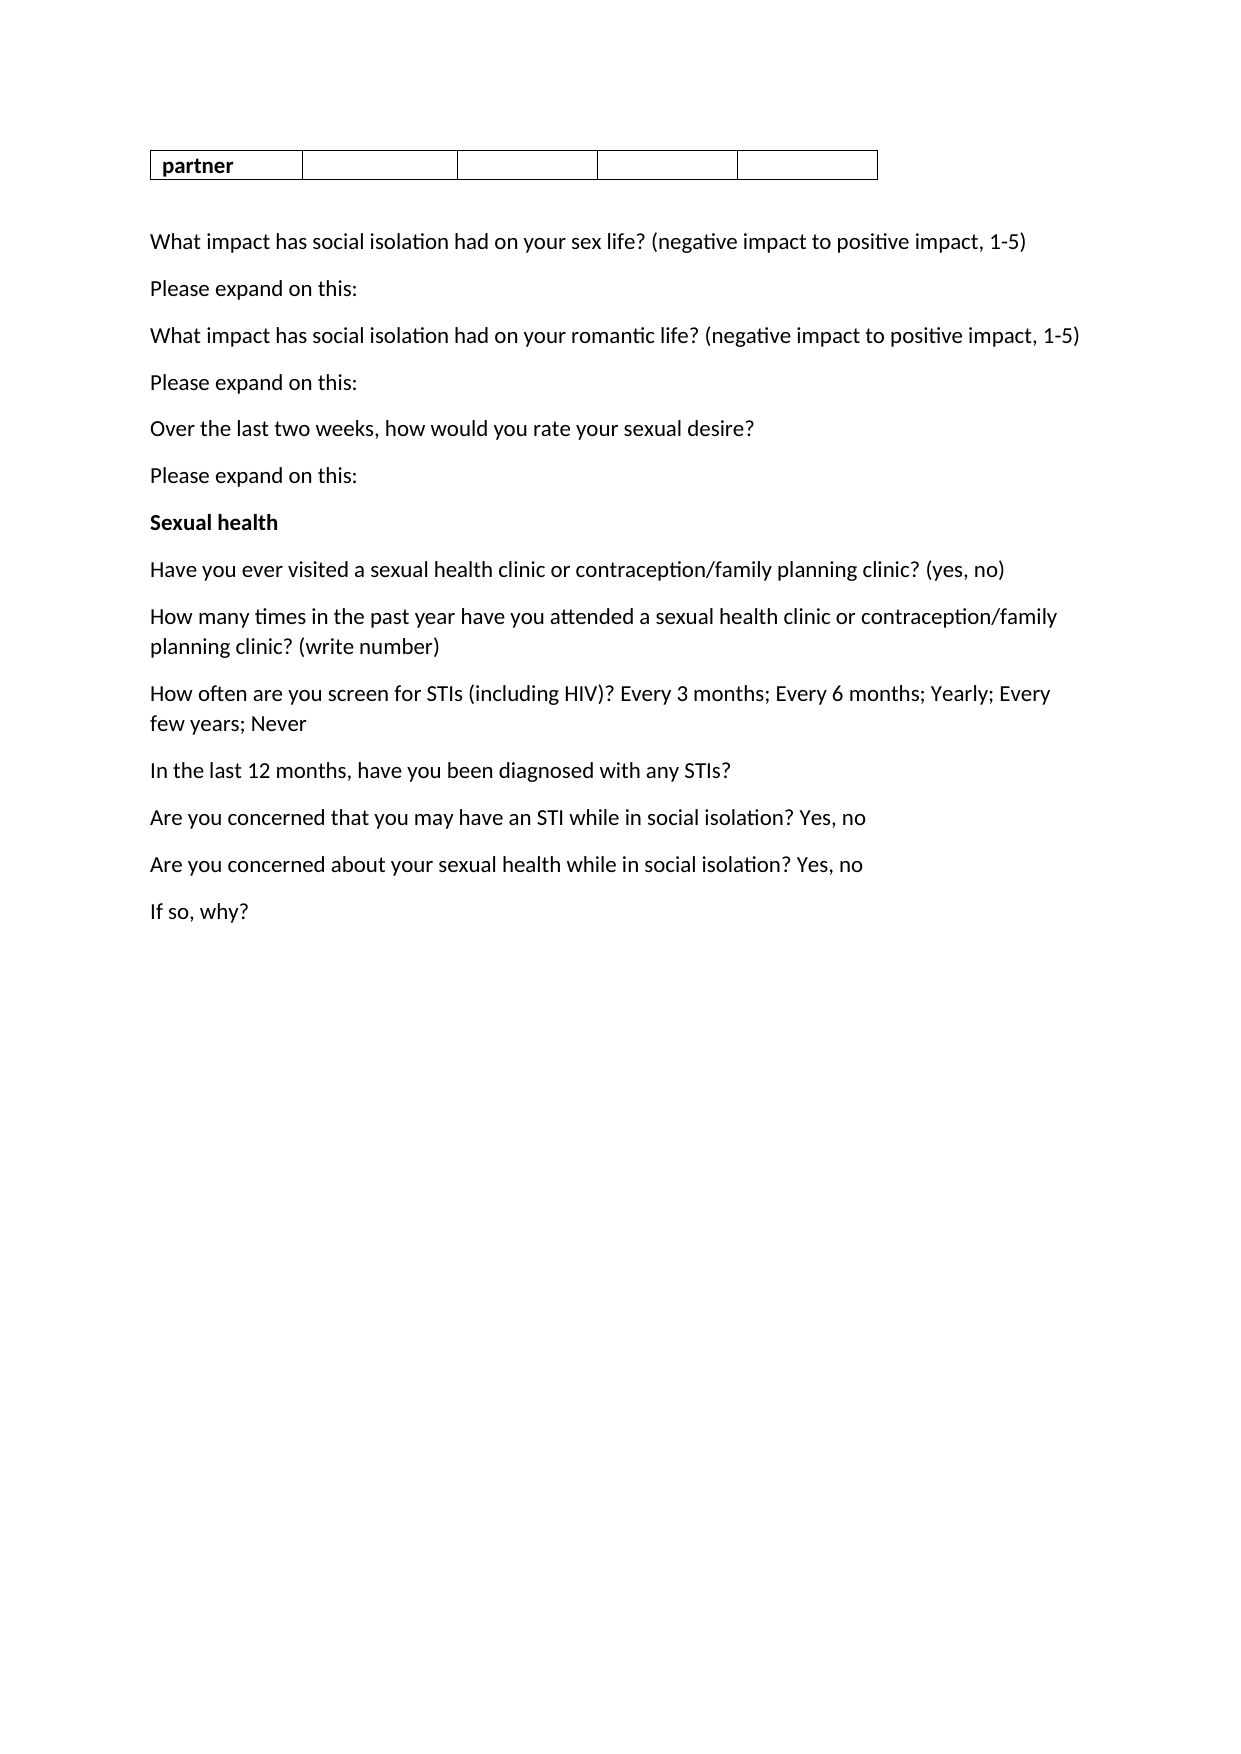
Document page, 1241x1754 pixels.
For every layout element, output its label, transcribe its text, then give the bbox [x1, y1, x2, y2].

text Please expand on this: [150, 274, 1090, 302]
table_cell [738, 151, 877, 179]
text Sexual health [150, 508, 1090, 536]
table_cell [458, 151, 597, 179]
text In the last 12 months, have you been diagnosed with any STIs? [150, 756, 1090, 784]
text What impact has social isolation had on your sex life? (negative impact to positive impact, 1-5) [150, 227, 1090, 255]
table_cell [151, 151, 302, 179]
text Are you concerned about your sexual health while in social isolation? Yes, no [150, 850, 1090, 878]
table_cell [598, 151, 737, 179]
text If so, why? [150, 897, 1090, 925]
text How often are you screen for STIs (including HIV)? Every 3 months; Every 6 months; Yearly; Every few years; Never [150, 679, 1090, 737]
text What impact has social isolation had on your romantic life? (negative impact to positive impact, 1-5) [150, 321, 1090, 349]
text Please expand on this: [150, 368, 1090, 396]
text Please expand on this: [150, 461, 1090, 489]
table_cell [303, 151, 457, 179]
text Over the last two weeks, how would you rate your sexual desire? [150, 414, 1090, 442]
text How many times in the past year have you attended a sexual health clinic or contraception/family planning clinic? (write number) [150, 602, 1090, 660]
text Have you ever visited a sexual health clinic or contraception/family planning clinic? (yes, no) [150, 555, 1090, 583]
text Are you concerned that you may have an STI while in social isolation? Yes, no [150, 803, 1090, 831]
